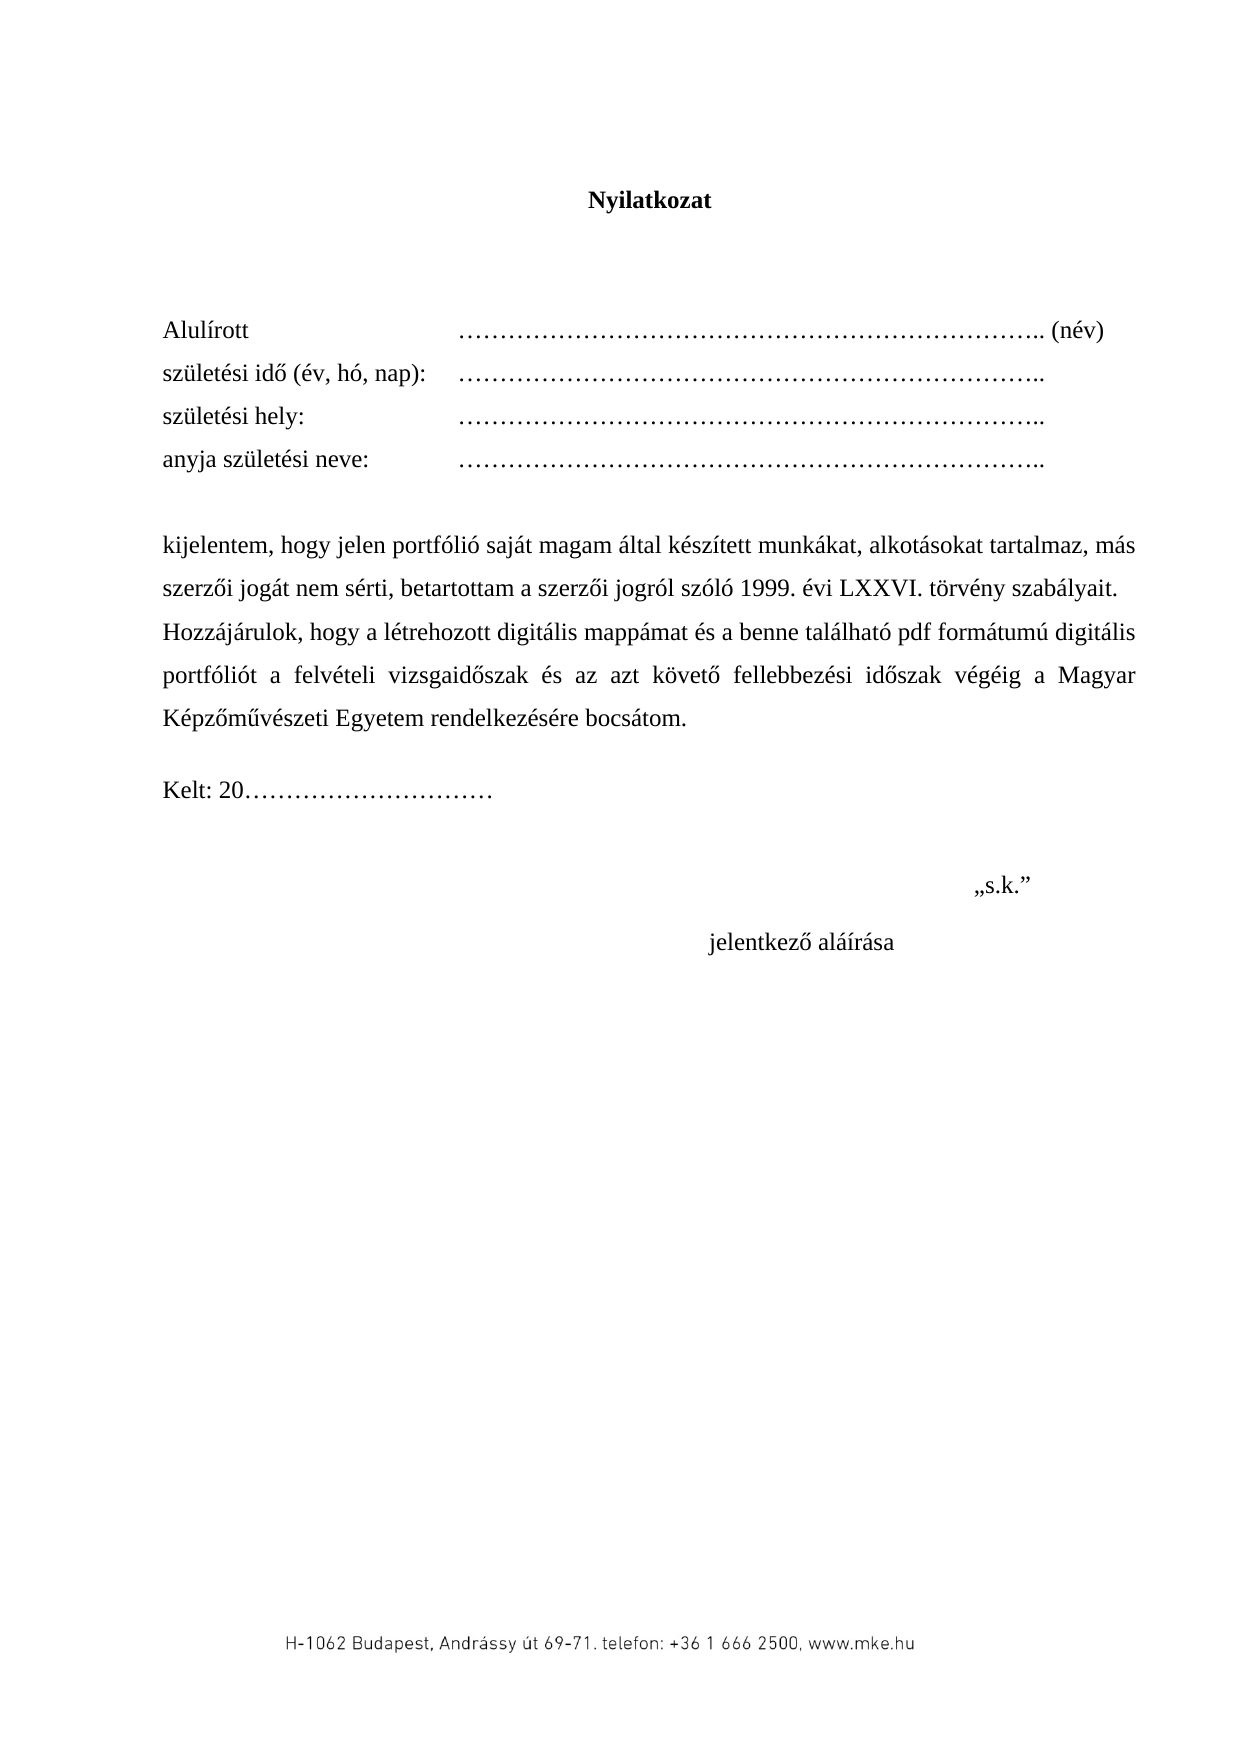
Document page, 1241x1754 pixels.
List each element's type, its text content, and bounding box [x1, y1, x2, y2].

picture [0, 1606, 1216, 1754]
text Alulírott …………………………………………………………….. (név) [162, 315, 1137, 343]
text kijelentem, hogy jelen portfólió saját magam által készített munkákat, alkotásokat tartalmaz, más szerzői jogát nem sérti, betartottam a szerzői jogról szóló 1999. évi LXXVI. törvény szabályait. [162, 530, 1137, 602]
text jelentkező aláírása [89, 927, 1137, 956]
text Nyilatkozat [162, 185, 1137, 214]
text anyja születési neve: …………………………………………………………….. [162, 444, 1137, 473]
text születési idő (év, hó, nap): …………………………………………………………….. [162, 358, 1137, 387]
text Hozzájárulok, hogy a létrehozott digitális mappámat és a benne található pdf formátumú digitális portfóliót a felvételi vizsgaidőszak és az azt követő fellebbezési időszak végéig a Magyar Képzőművészeti Egyetem rendelkezésére bocsátom. [162, 617, 1137, 732]
text Kelt: 20………………………… [162, 775, 1137, 803]
text születési hely: …………………………………………………………….. [162, 401, 1137, 430]
text „s.k.” [133, 861, 1137, 898]
